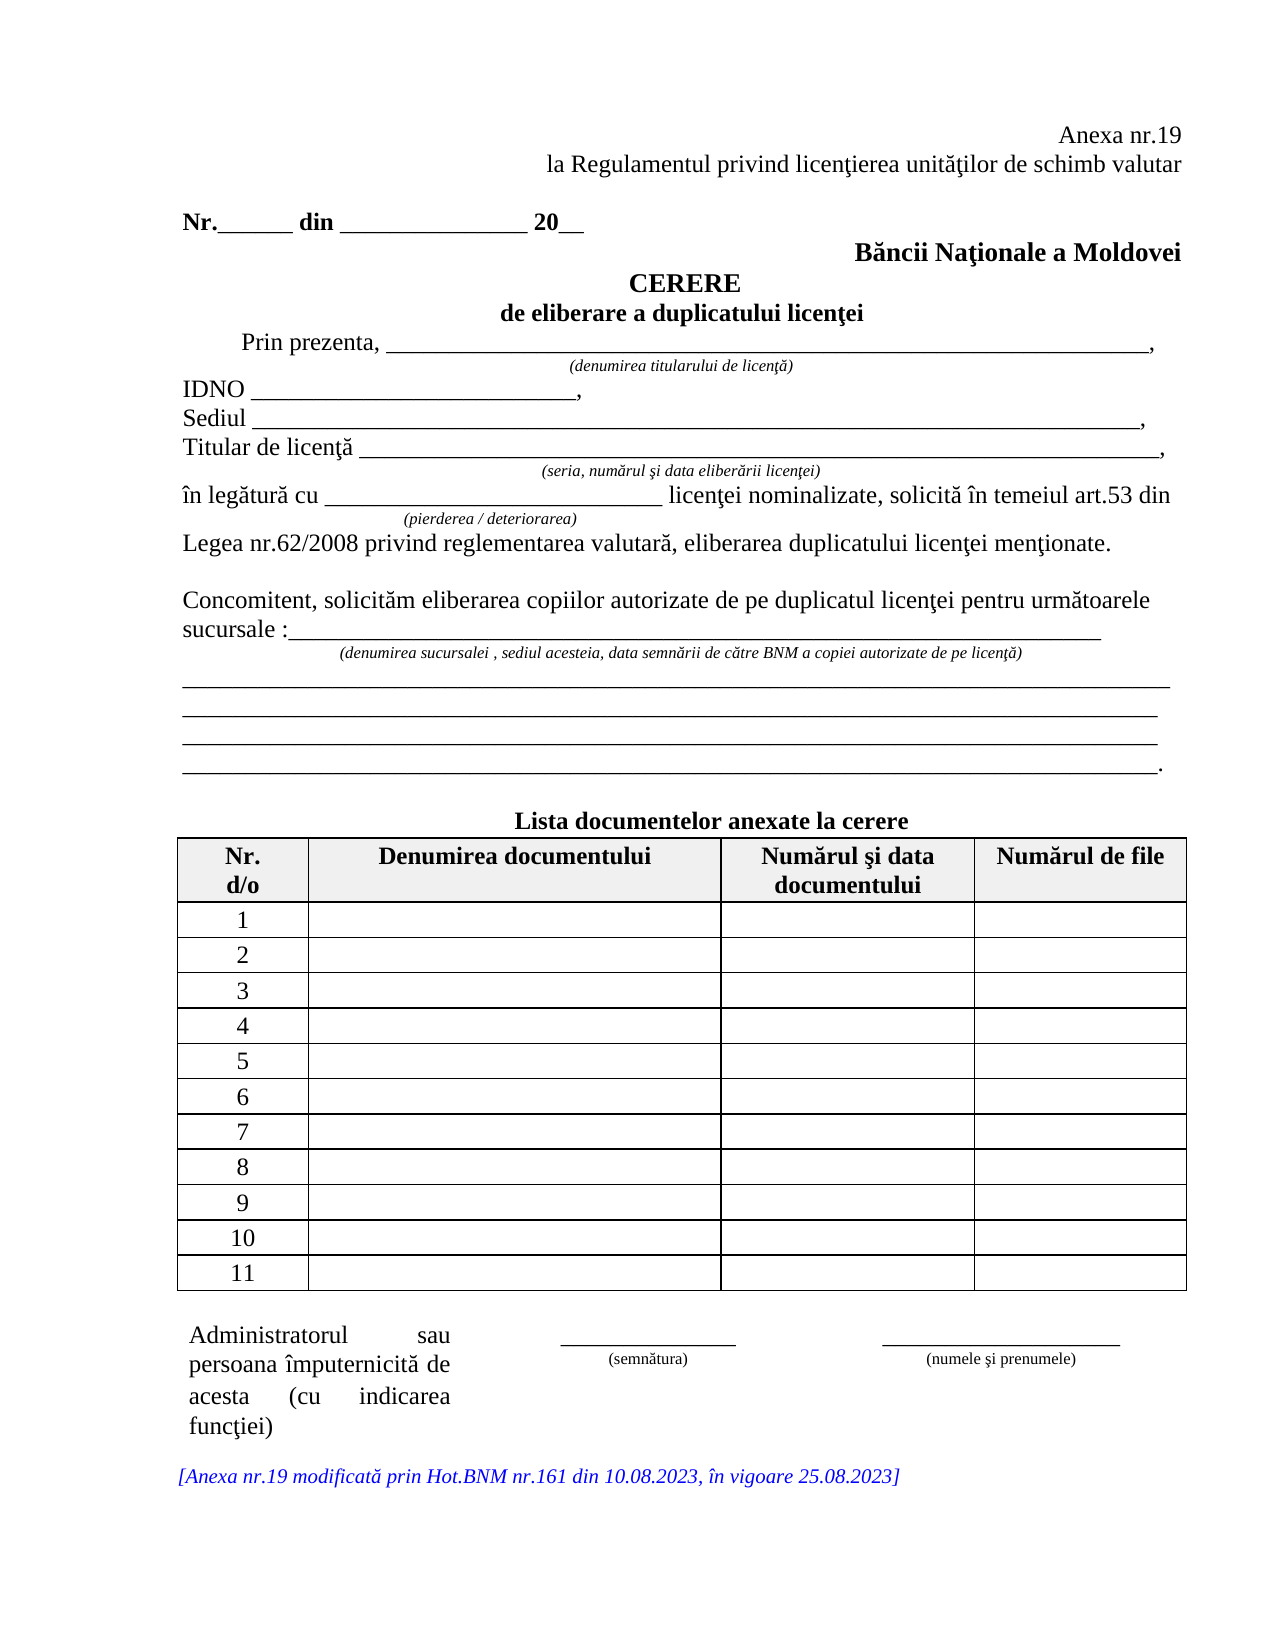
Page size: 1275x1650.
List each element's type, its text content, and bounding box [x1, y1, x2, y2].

table_cell [722, 938, 974, 972]
table_cell [309, 903, 720, 936]
table_cell 5 [178, 1044, 308, 1078]
table_cell [722, 1256, 974, 1289]
table_cell [722, 1150, 974, 1184]
table_cell [309, 1044, 720, 1078]
table_cell 11 [178, 1256, 308, 1289]
table_cell 8 [178, 1150, 308, 1184]
table_cell [975, 938, 1186, 972]
table_cell 1 [178, 903, 308, 936]
table_cell [309, 1079, 720, 1113]
table_cell [975, 1009, 1186, 1042]
table_cell [722, 1185, 974, 1219]
table_cell [722, 1221, 974, 1254]
table_cell 9 [178, 1185, 308, 1219]
table_cell [975, 1150, 1186, 1184]
table_cell [975, 1044, 1186, 1078]
table_cell [975, 1115, 1186, 1148]
table_cell [975, 1185, 1186, 1219]
table_cell [309, 973, 720, 1007]
table_cell Nr. d/o [178, 839, 308, 901]
table_cell [722, 1044, 974, 1078]
table_header ___________________ (numele şi prenumele) [835, 1320, 1168, 1440]
table_cell 2 [178, 938, 308, 972]
table_cell [975, 1256, 1186, 1289]
table_cell [722, 1115, 974, 1148]
table_cell [309, 938, 720, 972]
table_cell 7 [178, 1115, 308, 1148]
table_header Anexa nr.19 la Regulamentul privind licenţierea unităţilor de schimb valutar Nr.______ din _______________ 20__ Băncii Naţionale a Moldovei CERERE de eliberare a duplicatului licenţei Prin prezenta, _____________________________________________________________, (denumirea titularului de licenţă) IDNO __________________________, Sediul _______________________________________________________________________, Titular de licenţă ________________________________________________________________, (seria, numărul şi data eliberării licenţei) în legătură cu ___________________________ licenţei nominalizate, solicită în temeiul art.53 din (pierderea / deteriorarea) Legea nr.62/2008 privind reglementarea valutară, eliberarea duplicatului licenţei menţionate. Concomitent, solicităm eliberarea copiilor autorizate de pe duplicatul licenţei pentru următoarele sucursale :_________________________________________________________________ (denumirea sucursalei , sediul acesteia, data semnării de către BNM a copiei autorizate de pe licenţă) _______________________________________________________________________________ ______________________________________________________________________________ ______________________________________________________________________________ ______________________________________________________________________________. Lista documentelor anexate la cerere [177, 118, 1186, 837]
table_cell [309, 1150, 720, 1184]
table_cell [975, 1079, 1186, 1113]
table_cell 10 [178, 1221, 308, 1254]
table_cell [722, 1079, 974, 1113]
table_cell [975, 1221, 1186, 1254]
table_cell [309, 1185, 720, 1219]
table_cell [722, 903, 974, 936]
table_cell [309, 1115, 720, 1148]
table_cell [309, 1009, 720, 1042]
table_cell Denumirea documentului [309, 839, 720, 901]
table_cell [722, 1009, 974, 1042]
table_cell 4 [178, 1009, 308, 1042]
table_cell Numărul şi data documentului [722, 839, 974, 901]
table_cell [975, 903, 1186, 936]
table_header Administratorul sau persoana împuternicită de acesta (cu indicarea funcţiei) [177, 1320, 462, 1440]
table_cell [975, 973, 1186, 1007]
table_cell 6 [178, 1079, 308, 1113]
table_cell [309, 1221, 720, 1254]
table_cell 3 [178, 973, 308, 1007]
table_cell Numărul de file [975, 839, 1186, 901]
text [Anexa nr.19 modificată prin Hot.BNM nr.161 din 10.08.2023, în vigoare 25.08.2023] [177, 1464, 1186, 1488]
table_header ______________ (semnătura) [462, 1320, 834, 1440]
table_cell [309, 1256, 720, 1289]
table_cell [722, 973, 974, 1007]
